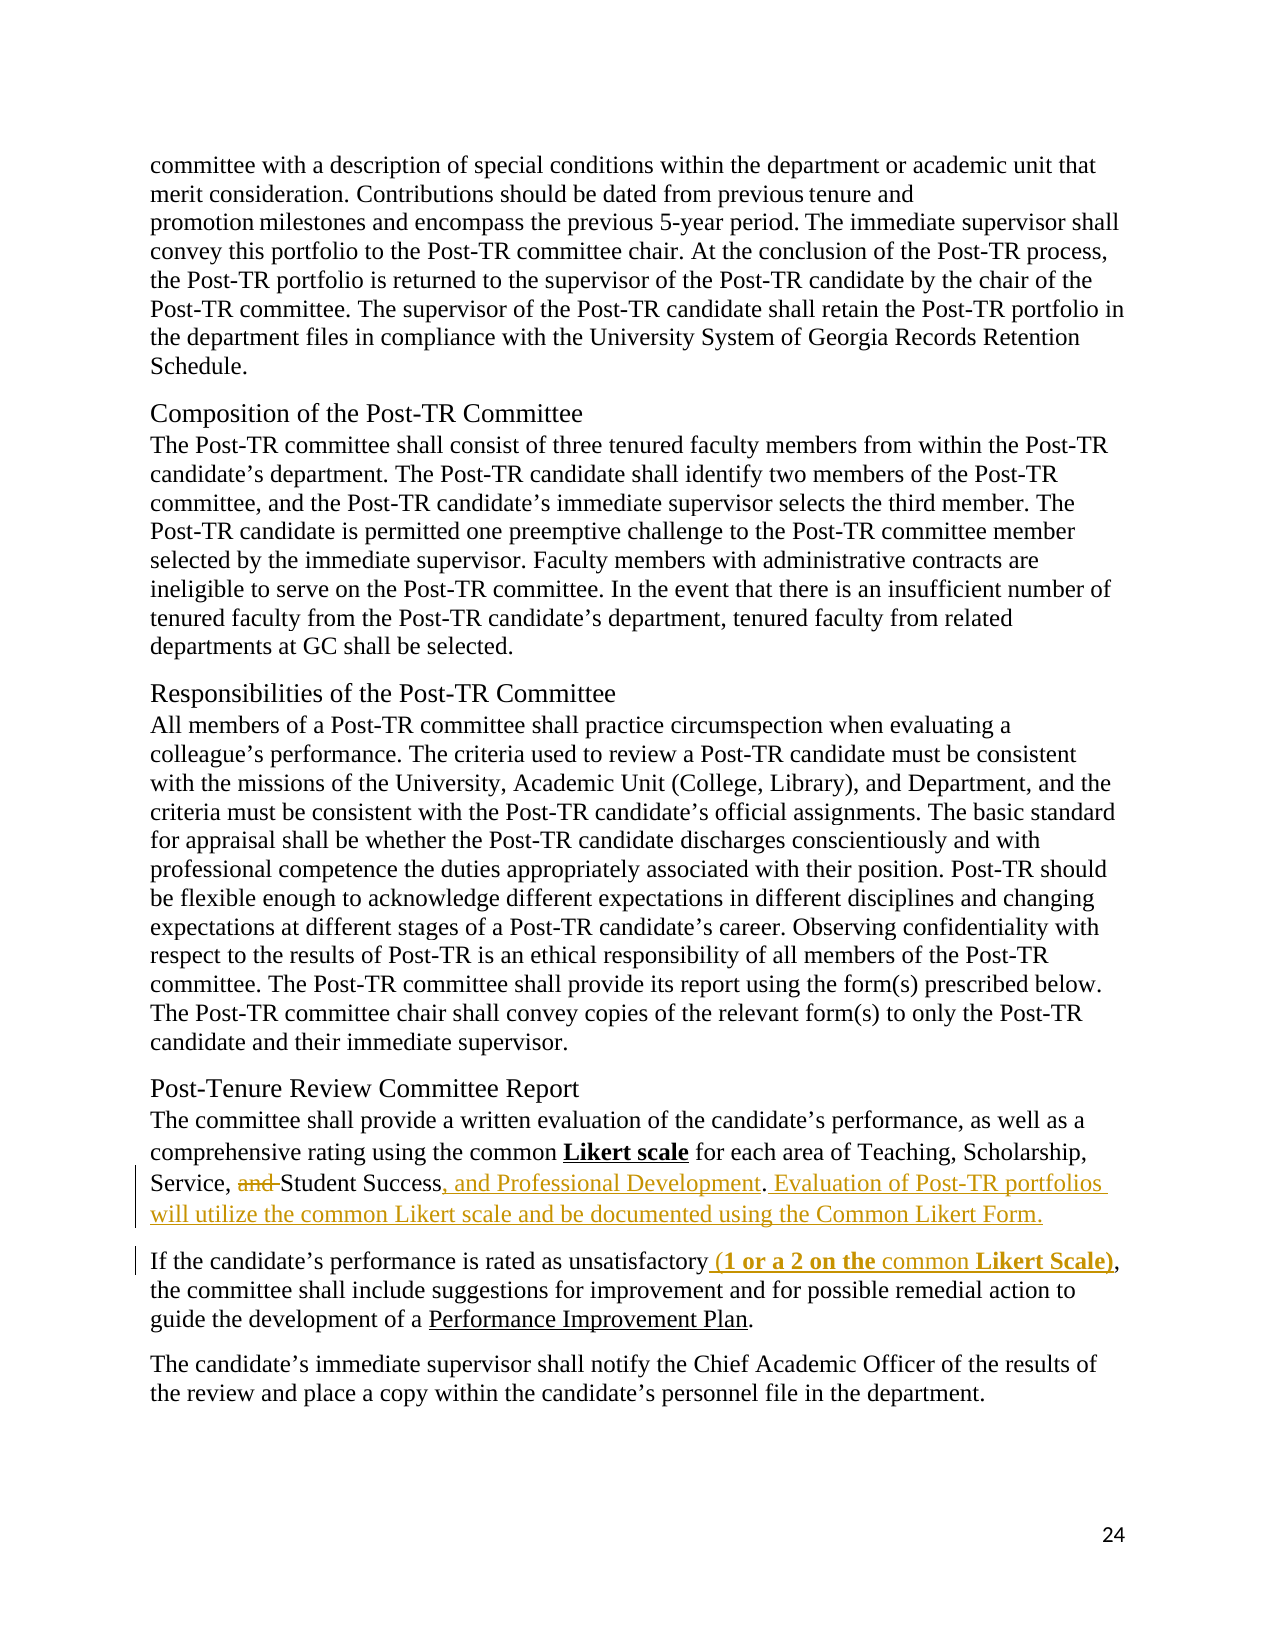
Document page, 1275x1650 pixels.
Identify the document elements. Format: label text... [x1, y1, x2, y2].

text The candidate’s immediate supervisor shall notify the Chief Academic Officer of the results of the review and place a copy within the candidate’s personnel file in the department. [150, 1349, 1125, 1407]
text The committee shall provide a written evaluation of the candidate’s performance, as well as a comprehensive rating using the common Likert scale for each area of Teaching, Scholarship, Service, Student Success. [150, 1106, 1125, 1227]
text All members of a Post-TR committee shall practice circumspection when evaluating a colleague’s performance. The criteria used to review a Post-TR candidate must be consistent with the missions of the University, Academic Unit (College, Library), and Department, and the criteria must be consistent with the Post-TR candidate’s official assignments. The basic standard for appraisal shall be whether the Post-TR candidate discharges conscientiously and with professional competence the duties appropriately associated with their position. Post-TR should be flexible enough to acknowledge different expectations in different disciplines and changing expectations at different stages of a Post-TR candidate’s career. Observing confidentiality with respect to the results of Post-TR is an ethical responsibility of all members of the Post-TR committee. The Post-TR committee shall provide its report using the form(s) prescribed below. The Post-TR committee chair shall convey copies of the relevant form(s) to only the Post-TR candidate and their immediate supervisor. [568, 710, 1125, 1055]
subtitle Composition of the Post-TR Committee [150, 397, 1125, 428]
text The Post-TR committee shall consist of three tenured faculty members from within the Post-TR candidate’s department. The Post-TR candidate shall identify two members of the Post-TR committee, and the Post-TR candidate’s immediate supervisor selects the third member. The Post-TR candidate is permitted one preemptive challenge to the Post-TR committee member selected by the immediate supervisor. Faculty members with administrative contracts are ineligible to serve on the Post-TR committee. In the event that there is an insufficient number of tenured faculty from the Post-TR candidate’s department, tenured faculty from related departments at GC shall be selected. [514, 430, 1125, 660]
subtitle Post-Tenure Review Committee Report [150, 1072, 1125, 1103]
text If the candidate’s performance is rated as unsatisfactory, the committee shall include suggestions for improvement and for possible remedial action to guide the development of a Performance Improvement Plan. [150, 1246, 1125, 1333]
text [150, 150, 1125, 380]
subtitle Responsibilities of the Post-TR Committee [150, 677, 1125, 708]
